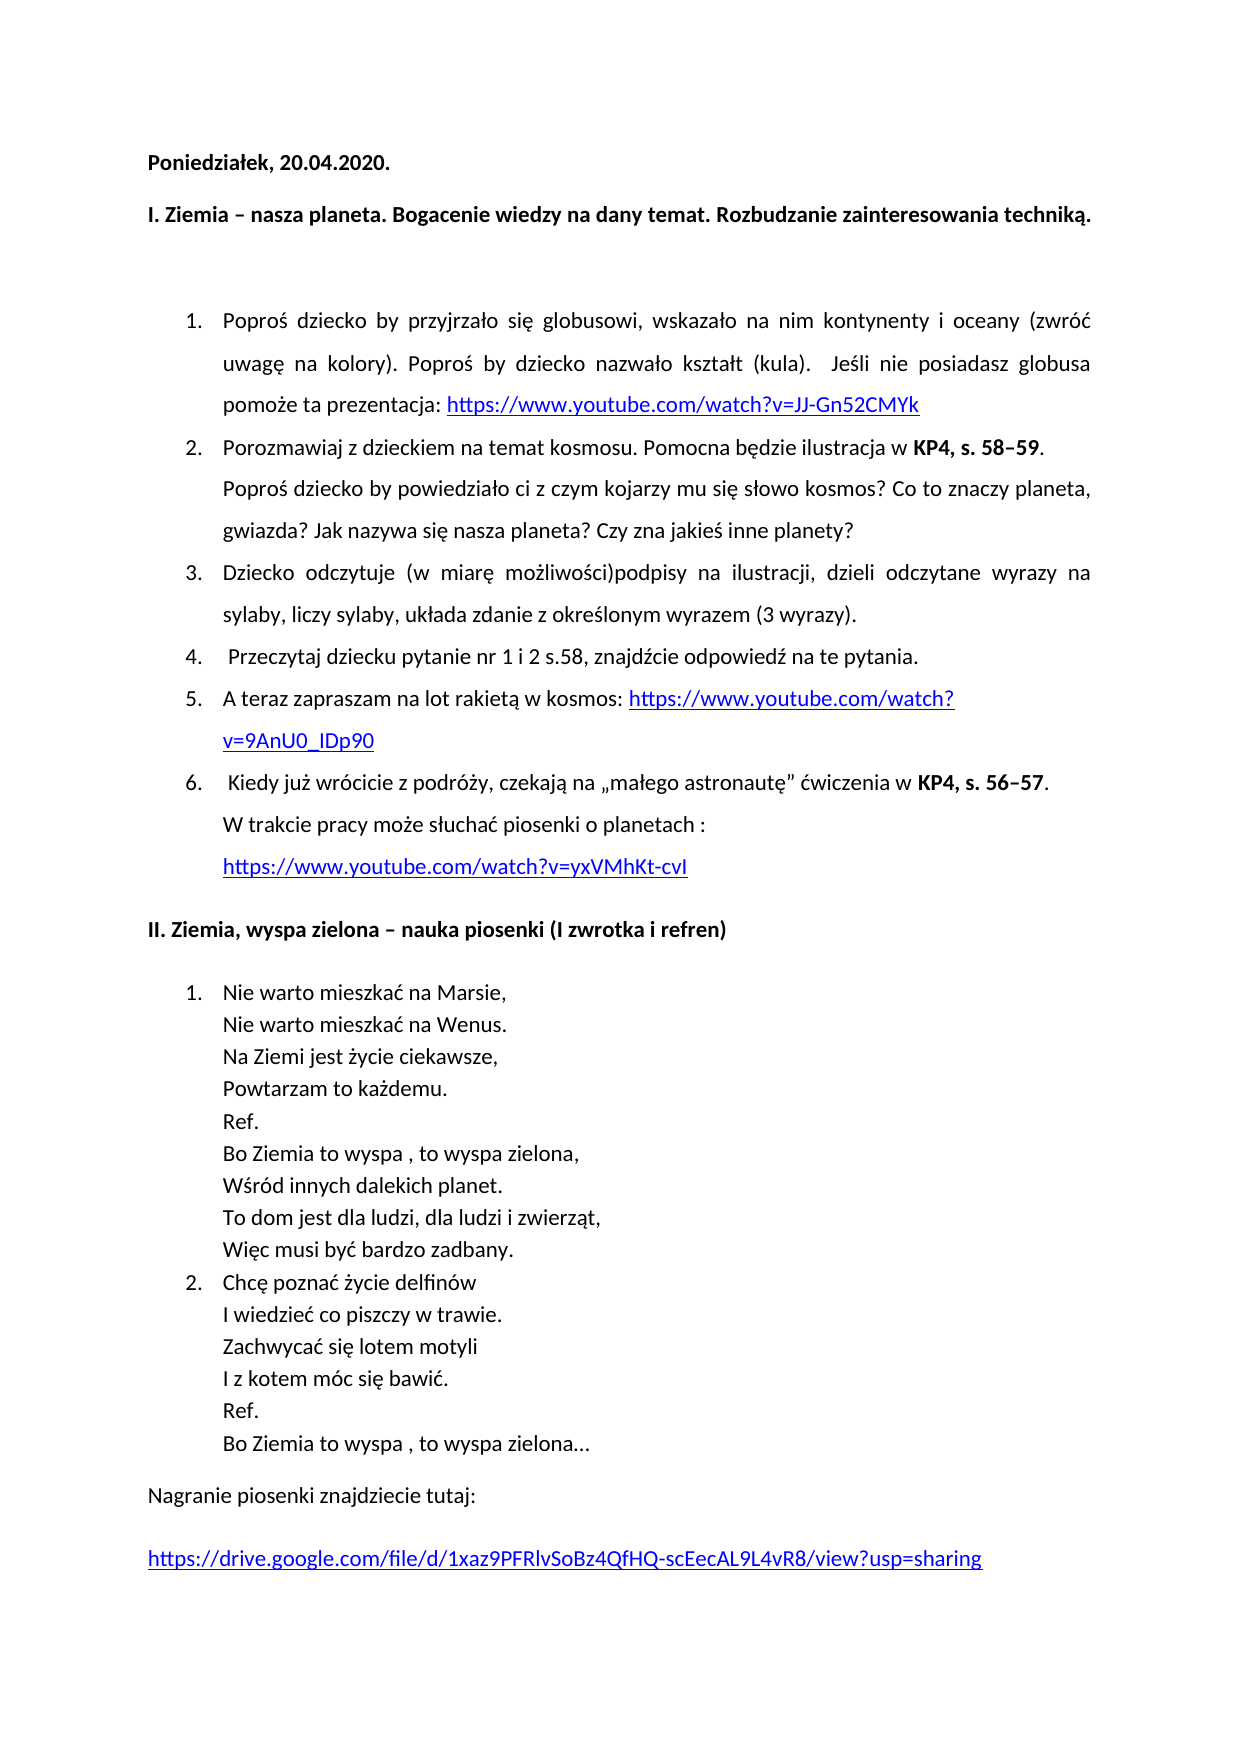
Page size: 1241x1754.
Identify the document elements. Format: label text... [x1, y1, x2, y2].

text I. Ziemia – nasza planeta. Bogacenie wiedzy na dany temat. Rozbudzanie zainteresowania techniką. [148, 201, 1093, 229]
list Poproś dziecko by powiedziało ci z czym kojarzy mu się słowo kosmos? Co to znaczy planeta, gwiazda? Jak nazywa się nasza planeta? Czy zna jakieś inne planety? [223, 474, 1093, 544]
text Nagranie piosenki znajdziecie tutaj: [148, 1482, 1093, 1510]
text Poniedziałek, 20.04.2020. [148, 148, 1093, 176]
list Poproś dziecko by przyjrzało się globusowi, wskazało na nim kontynenty i oceany (zwróć uwagę na kolory). Poproś by dziecko nazwało kształt (kula). Jeśli nie posiadasz globusa pomoże ta prezentacja: https://www.youtube.com/watch?v=JJ-Gn52CMYk [185, 307, 1093, 419]
list A teraz zapraszam na lot rakietą w kosmos: https://www.youtube.com/watch?v=9AnU0_IDp90 [185, 684, 1093, 754]
text https://drive.google.com/file/d/1xaz9PFRlvSoBz4QfHQ-scEecAL9L4vR8/view?usp=sharing [148, 1544, 1093, 1572]
list Dziecko odczytuje (w miarę możliwości)podpisy na ilustracji, dzieli odczytane wyrazy na sylaby, liczy sylaby, układa zdanie z określonym wyrazem (3 wyrazy). [185, 558, 1093, 628]
list Chcę poznać życie delfinów I wiedzieć co piszczy w trawie. Zachwycać się lotem motyli I z kotem móc się bawić. Ref. Bo Ziemia to wyspa , to wyspa zielona… [185, 1268, 1093, 1457]
list W trakcie pracy może słuchać piosenki o planetach : [223, 810, 1093, 838]
list Porozmawiaj z dzieckiem na temat kosmosu. Pomocna będzie ilustracja w KP4, s. 58–59. [185, 433, 1093, 461]
list Nie warto mieszkać na Marsie, Nie warto mieszkać na Wenus. Na Ziemi jest życie ciekawsze, Powtarzam to każdemu. Ref. Bo Ziemia to wyspa , to wyspa zielona, Wśród innych dalekich planet. To dom jest dla ludzi, dla ludzi i zwierząt, Więc musi być bardzo zadbany. [185, 978, 1093, 1263]
list Kiedy już wrócicie z podróży, czekają na „małego astronautę” ćwiczenia w KP4, s. 56–57. [185, 768, 1093, 796]
list Przeczytaj dziecku pytanie nr 1 i 2 s.58, znajdźcie odpowiedź na te pytania. [185, 642, 1093, 671]
list https://www.youtube.com/watch?v=yxVMhKt-cvI [223, 852, 1093, 880]
text II. Ziemia, wyspa zielona – nauka piosenki (I zwrotka i refren) [148, 915, 1093, 943]
